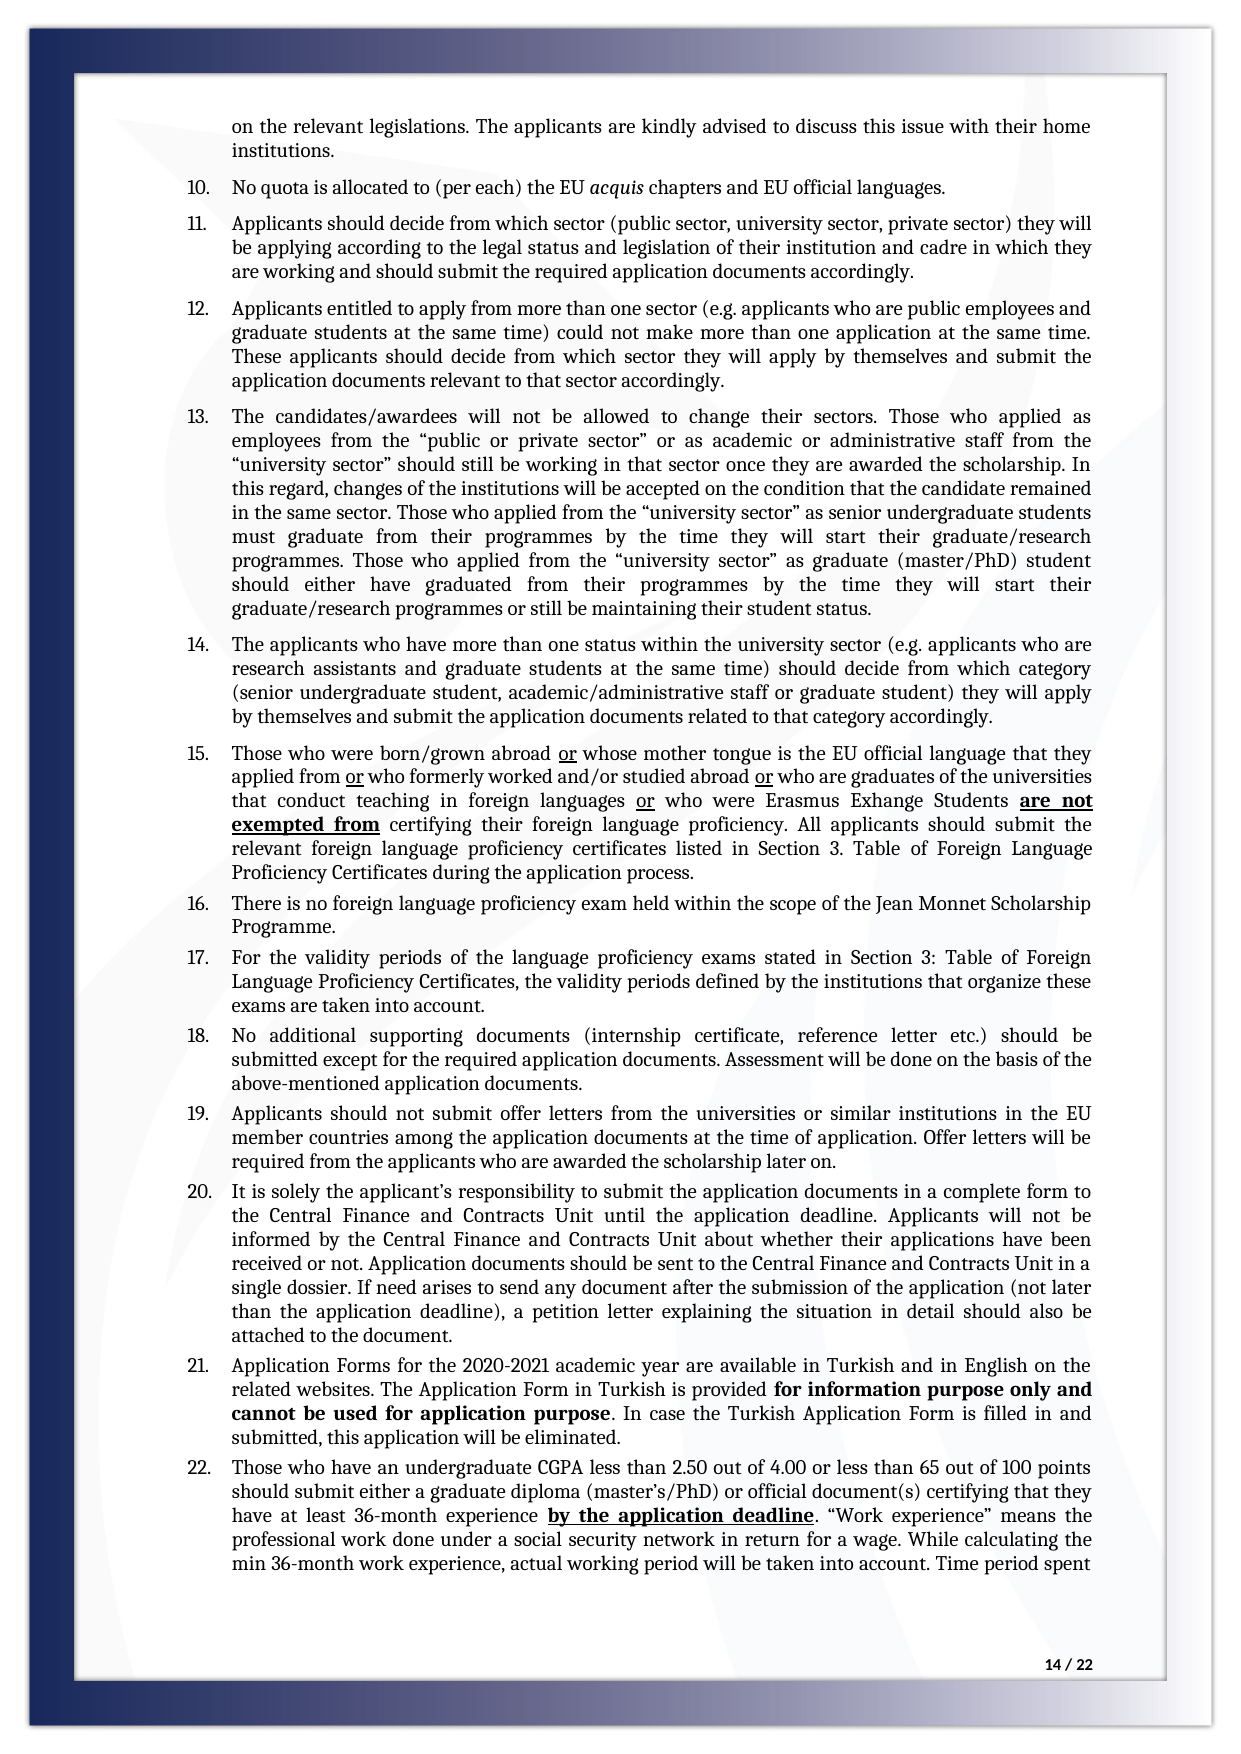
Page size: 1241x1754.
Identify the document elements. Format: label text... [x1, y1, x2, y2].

list Applicants should decide from which sector (public sector, university sector, private sector) they will be applying according to the legal status and legislation of their institution and cadre in which they are working and should submit the required application documents accordingly. [187, 212, 1093, 284]
list Applicants should not submit offer letters from the universities or similar institutions in the EU member countries among the application documents at the time of application. Offer letters will be required from the applicants who are awarded the scholarship later on. [187, 1102, 1093, 1173]
list No quota is allocated to (per each) the EU acquis chapters and EU official languages. [187, 176, 1093, 199]
list There is no foreign language proficiency exam held within the scope of the Jean Monnet Scholarship Programme. [187, 891, 1093, 939]
list The applicants who have more than one status within the university sector (e.g. applicants who are research assistants and graduate students at the same time) should decide from which category (senior undergraduate student, academic/administrative staff or graduate student) they will apply by themselves and submit the application documents related to that category accordingly. [187, 633, 1093, 729]
list The candidates/awardees will not be allowed to change their sectors. Those who applied as employees from the “public or private sector” or as academic or administrative staff from the “university sector” should still be working in that sector once they are awarded the scholarship. In this regard, changes of the institutions will be accepted on the condition that the candidate remained in the same sector. Those who applied from the “university sector” as senior undergraduate students must graduate from their programmes by the time they will start their graduate/research programmes. Those who applied from the “university sector” as graduate (master/PhD) student should either have graduated from their programmes by the time they will start their graduate/research programmes or still be maintaining their student status. [187, 405, 1093, 620]
picture [0, 0, 1241, 1754]
list Applicants entitled to apply from more than one sector (e.g. applicants who are public employees and graduate students at the same time) could not make more than one application at the same time. These applicants should decide from which sector they will apply by themselves and submit the application documents relevant to that sector accordingly. [187, 296, 1093, 392]
list It is solely the applicant’s responsibility to submit the application documents in a complete form to the Central Finance and Contracts Unit until the application deadline. Applicants will not be informed by the Central Finance and Contracts Unit about whether their applications have been received or not. Application documents should be sent to the Central Finance and Contracts Unit in a single dossier. If need arises to send any document after the submission of the application (not later than the application deadline), a petition letter explaining the situation in detail should also be attached to the document. [187, 1180, 1093, 1347]
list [187, 115, 1093, 163]
list Those who were born/grown abroad or whose mother tongue is the EU official language that they applied from or who formerly worked and/or studied abroad or who are graduates of the universities that conduct teaching in foreign languages or who were Erasmus Exhange Students are not exempted from certifying their foreign language proficiency. All applicants should submit the relevant foreign language proficiency certificates listed in Section 3. Table of Foreign Language Proficiency Certificates during the application process. [187, 741, 1093, 885]
list Application Forms for the 2020-2021 academic year are available in Turkish and in English on the related websites. The Application Form in Turkish is provided for information purpose only and cannot be used for application purpose. In case the Turkish Application Form is filled in and submitted, this application will be eliminated. [187, 1354, 1093, 1449]
list For the validity periods of the language proficiency exams stated in Section 3: Table of Foreign Language Proficiency Certificates, the validity periods defined by the institutions that organize these exams are taken into account. [187, 945, 1093, 1017]
list No additional supporting documents (internship certificate, reference letter etc.) should be submitted except for the required application documents. Assessment will be done on the basis of the above-mentioned application documents. [187, 1023, 1093, 1095]
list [187, 1456, 1093, 1576]
